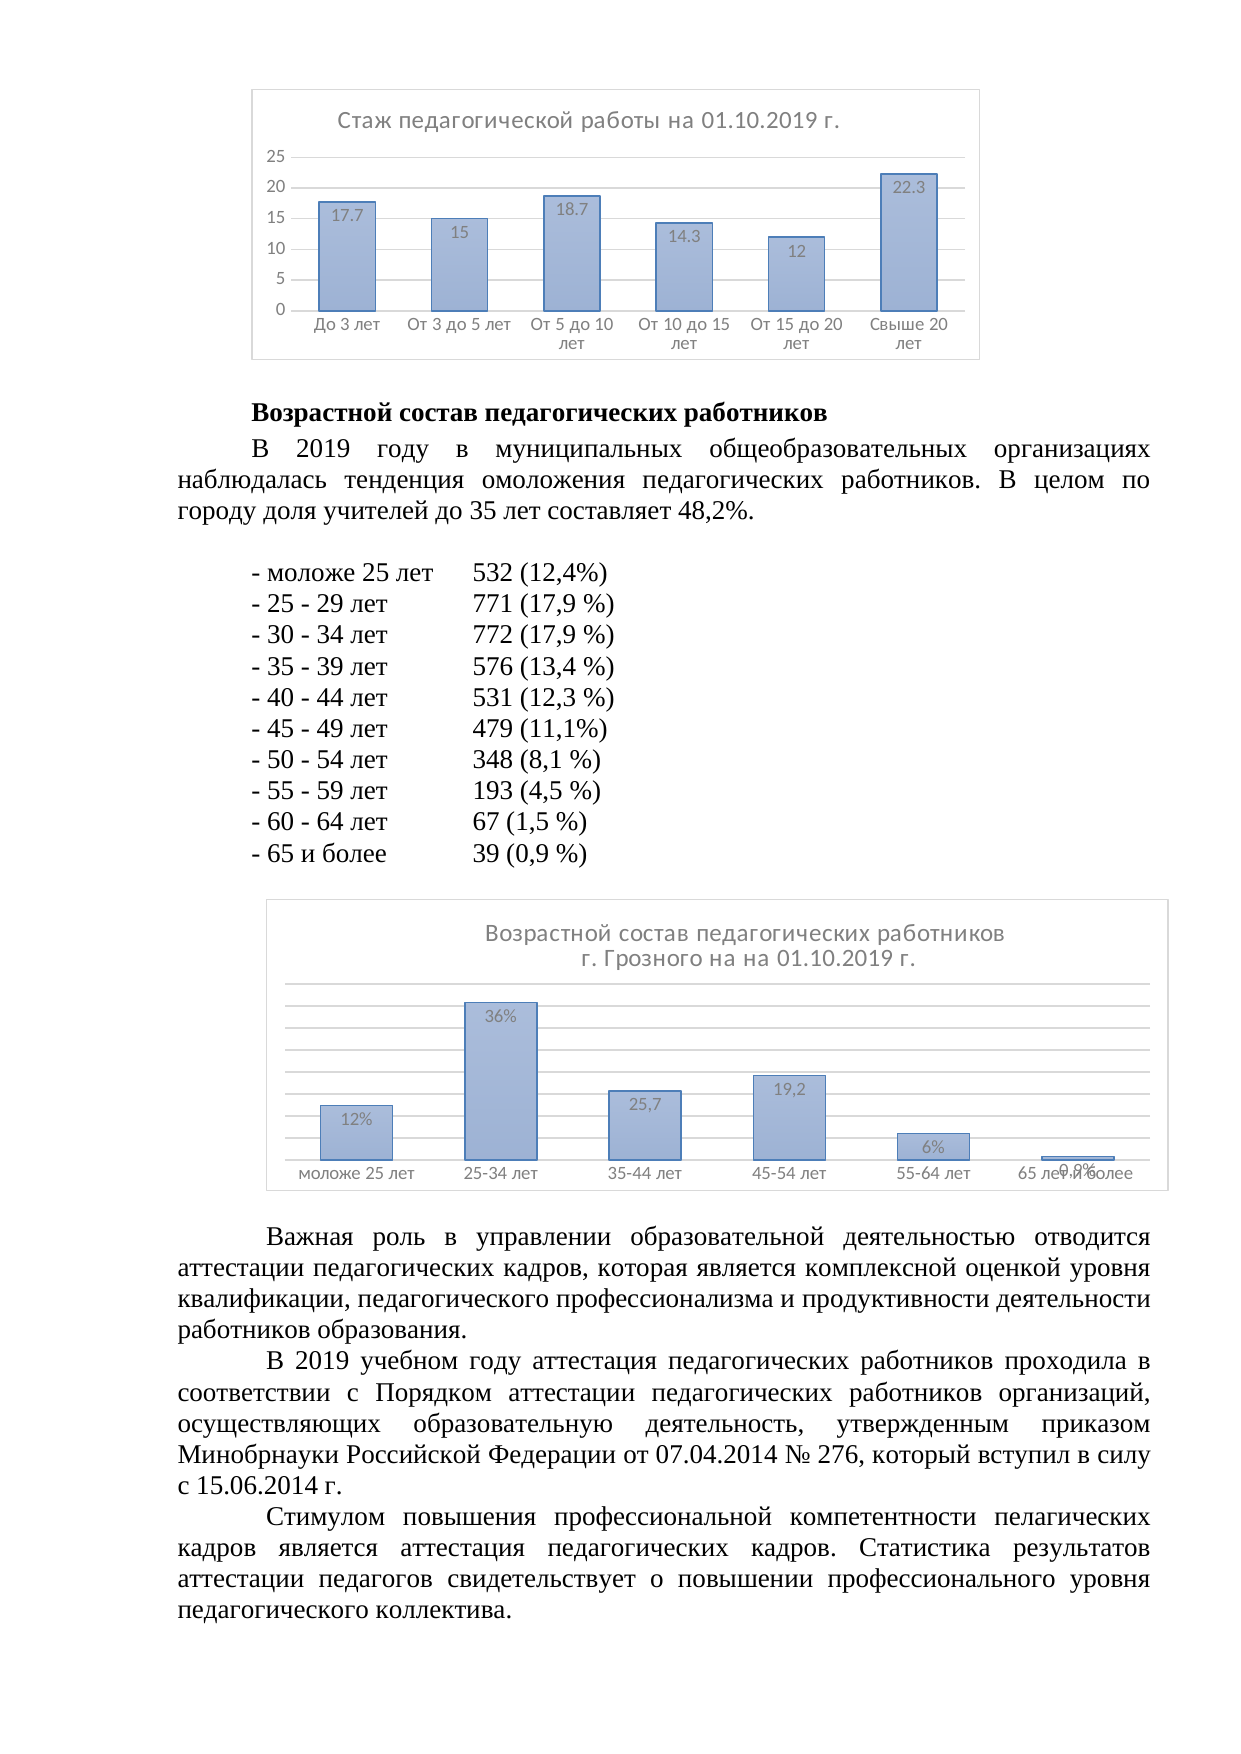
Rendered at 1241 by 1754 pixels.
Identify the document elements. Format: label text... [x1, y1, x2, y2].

text - 50 - 54 лет 348 (8,1 %) [177, 743, 1152, 774]
text - 35 - 39 лет 576 (13,4 %) [177, 650, 1152, 681]
text - 60 - 64 лет 67 (1,5 %) [177, 806, 1152, 837]
text Возрастной состав педагогических работников [177, 396, 1152, 427]
text - моложе 25 лет 532 (12,4%) [177, 556, 1152, 587]
text - 55 - 59 лет 193 (4,5 %) [177, 774, 1152, 806]
text В 2019 году в муниципальных общеобразовательных организациях наблюдалась тенденция омоложения педагогических работников. В целом по городу доля учителей до 35 лет составляет 48,2%. [177, 432, 1152, 525]
text - 65 и более 39 (0,9 %) [177, 837, 1152, 868]
text Важная роль в управлении образовательной деятельностью отводится аттестации педагогических кадров, которая является комплексной оценкой уровня квалификации, педагогического профессионализма и продуктивности деятельности работников образования. [177, 1220, 1152, 1344]
text Стимулом повышения профессиональной компетентности пелагических кадров является аттестация педагогических кадров. Статистика результатов аттестации педагогов свидетельствует о повышении профессионального уровня педагогического коллектива. [177, 1500, 1152, 1625]
text - 25 - 29 лет 771 (17,9 %) [177, 587, 1152, 619]
text - 30 - 34 лет 772 (17,9 %) [177, 619, 1152, 650]
text В 2019 учебном году аттестация педагогических работников проходила в соответствии с Порядком аттестации педагогических работников организаций, осуществляющих образовательную деятельность, утвержденным приказом Минобрнауки Российской Федерации от 07.04.2014 № 276, который вступил в силу с 15.06.2014 г. [177, 1344, 1152, 1500]
text - 45 - 49 лет 479 (11,1%) [177, 712, 1152, 743]
text - 40 - 44 лет 531 (12,3 %) [177, 681, 1152, 712]
